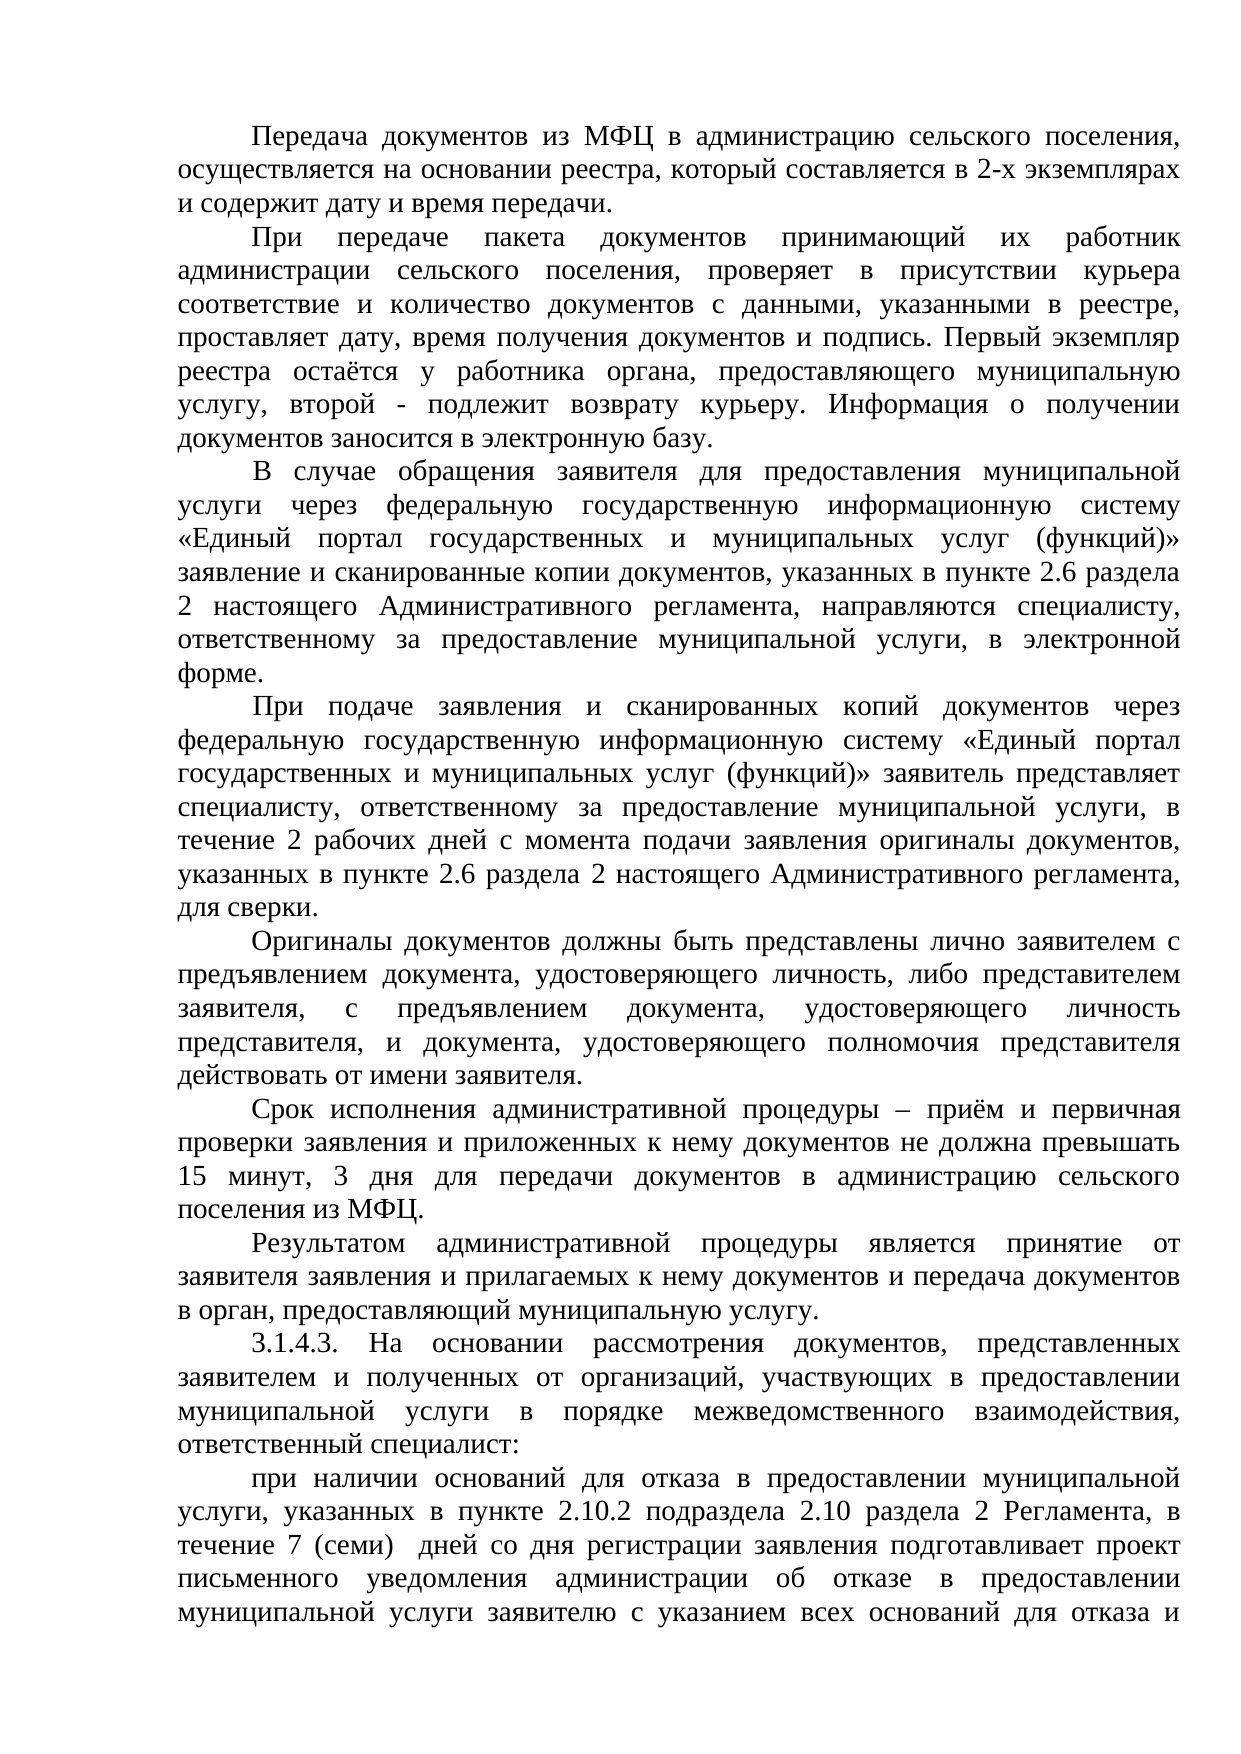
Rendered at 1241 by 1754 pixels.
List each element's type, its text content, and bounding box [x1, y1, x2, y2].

text Срок исполнения административной процедуры – приём и первичная проверки заявления и приложенных к нему документов не должна превышать 15 минут, 3 дня для передачи документов в администрацию сельского поселения из МФЦ. [177, 1091, 1181, 1225]
text При передаче пакета документов принимающий их работник администрации сельского поселения, проверяет в присутствии курьера соответствие и количество документов с данными, указанными в реестре, проставляет дату, время получения документов и подпись. Первый экземпляр реестра остаётся у работника органа, предоставляющего муниципальную услугу, второй - подлежит возврату курьеру. Информация о получении документов заносится в электронную базу. [177, 219, 1181, 453]
text Передача документов из МФЦ в администрацию сельского поселения, осуществляется на основании реестра, который составляется в 2-х экземплярах и содержит дату и время передачи. [177, 118, 1181, 219]
text Оригиналы документов должны быть представлены лично заявителем с предъявлением документа, удостоверяющего личность, либо представителем заявителя, с предъявлением документа, удостоверяющего личность представителя, и документа, удостоверяющего полномочия представителя действовать от имени заявителя. [177, 923, 1181, 1091]
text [177, 1460, 1181, 1627]
text 3.1.4.3. На основании рассмотрения документов, представленных заявителем и полученных от организаций, участвующих в предоставлении муниципальной услуги в порядке межведомственного взаимодействия, ответственный специалист: [177, 1326, 1181, 1460]
text Результатом административной процедуры является принятие от заявителя заявления и прилагаемых к нему документов и передача документов в орган, предоставляющий муниципальную услугу. [177, 1225, 1181, 1326]
text В случае обращения заявителя для предоставления муниципальной услуги через федеральную государственную информационную систему «Единый портал государственных и муниципальных услуг (функций)» заявление и сканированные копии документов, указанных в пункте 2.6 раздела 2 настоящего Административного регламента, направляются специалисту, ответственному за предоставление муниципальной услуги, в электронной форме. [177, 453, 1181, 688]
text При подаче заявления и сканированных копий документов через федеральную государственную информационную систему «Единый портал государственных и муниципальных услуг (функций)» заявитель представляет специалисту, ответственному за предоставление муниципальной услуги, в течение 2 рабочих дней с момента подачи заявления оригиналы документов, указанных в пункте 2.6 раздела 2 настоящего Административного регламента, для сверки. [177, 688, 1181, 923]
